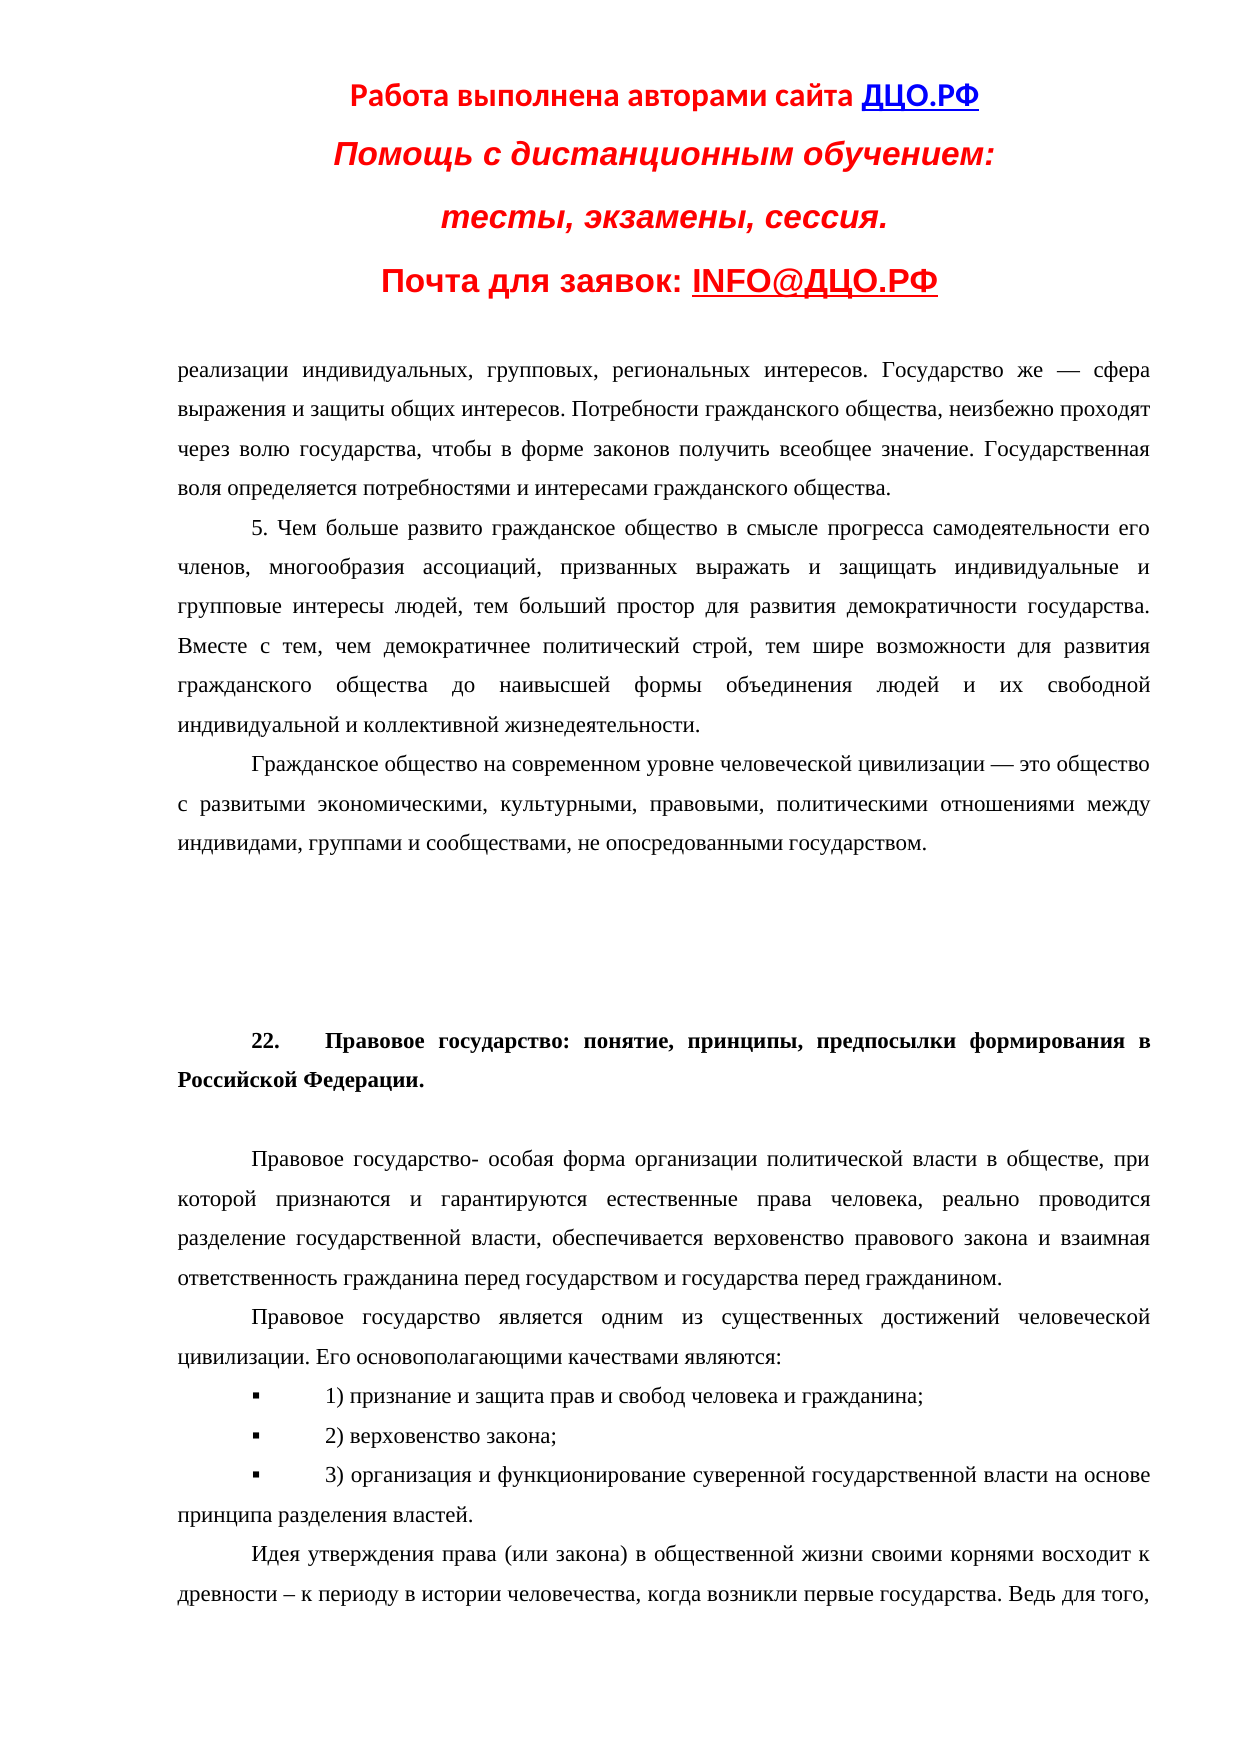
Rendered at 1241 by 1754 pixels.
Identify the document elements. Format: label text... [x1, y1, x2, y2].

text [177, 1540, 1152, 1606]
text Правовое государство- особая форма организации политической власти в обществе, при которой признаются и гарантируются естественные права человека, реально проводится разделение государственной власти, обеспечивается верховенство правового закона и взаимная ответственность гражданина перед государством и государства перед гражданином. [177, 1145, 1152, 1290]
list Правовое государство: понятие, принципы, предпосылки формирования в Российской Федерации. [177, 1027, 1152, 1093]
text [177, 356, 1152, 501]
list 3) организация и функционирование суверенной государственной власти на основе принципа разделения властей. [177, 1461, 1152, 1527]
text 5. Чем больше развито гражданское общество в смысле прогресса самодеятельности его членов, многообразия ассоциаций, призванных выражать и защищать индивидуальные и групповые интересы людей, тем больший простор для развития демократичности государства. Вместе с тем, чем демократичнее политический строй, тем шире возможности для развития гражданского общества до наивысшей формы объединения людей и их свободной индивидуальной и коллективной жизнедеятельности. [177, 514, 1152, 737]
list 1) признание и защита прав и свобод человека и гражданина; [177, 1382, 1152, 1408]
text Гражданское общество на современном уровне человеческой цивилизации — это общество с развитыми экономическими, культурными, правовыми, политическими отношениями между индивидами, группами и сообществами, не опосредованными государством. [177, 751, 1152, 856]
text Правовое государство является одним из существенных достижений человеческой цивилизации. Его основополагающими качествами являются: [177, 1303, 1152, 1369]
list 2) верховенство закона; [177, 1422, 1152, 1448]
